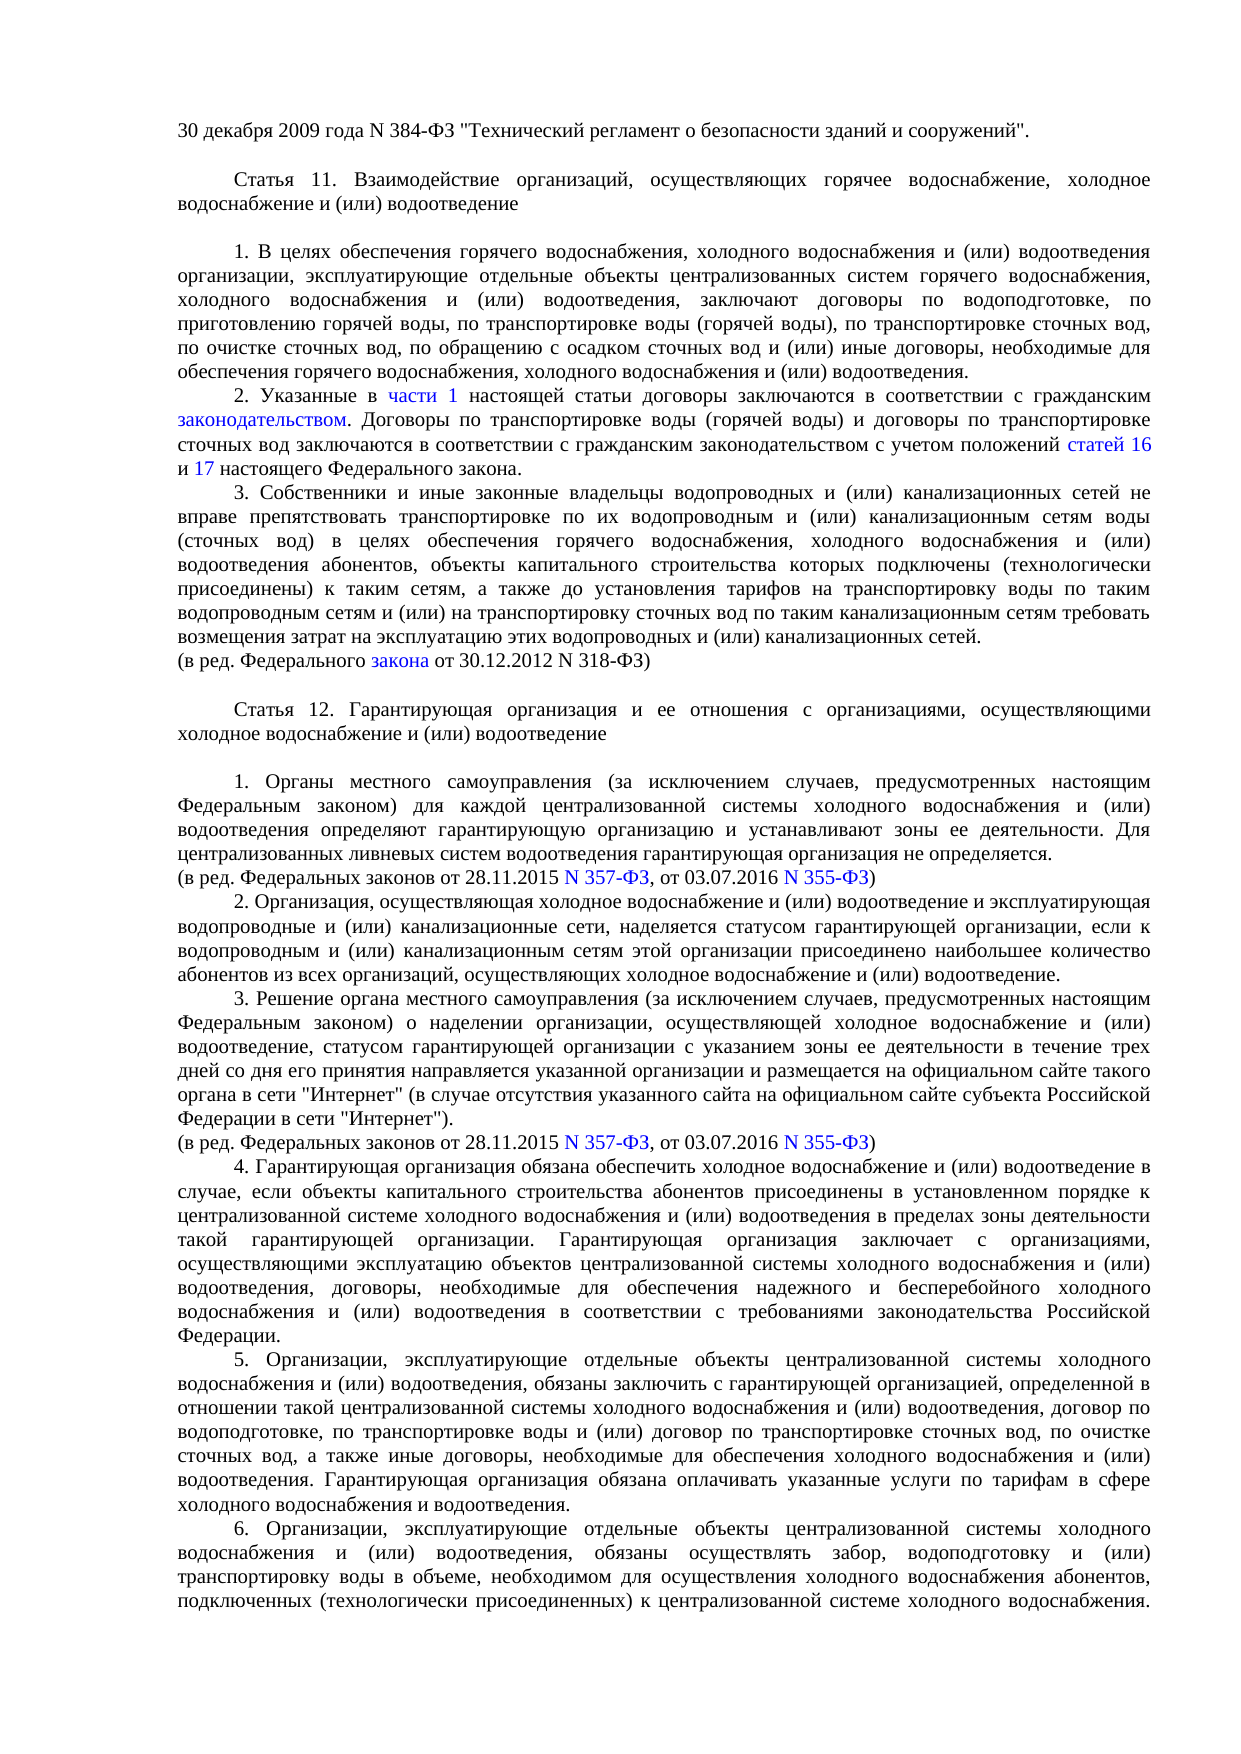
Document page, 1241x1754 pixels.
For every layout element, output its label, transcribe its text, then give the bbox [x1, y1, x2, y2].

text (в ред. Федерального закона от 30.12.2012 N 318-ФЗ) [177, 648, 1152, 672]
text (в ред. Федеральных законов от 28.11.2015 N 357-ФЗ, от 03.07.2016 N 355-ФЗ) [177, 865, 1152, 889]
text 3. Собственники и иные законные владельцы водопроводных и (или) канализационных сетей не вправе препятствовать транспортировке по их водопроводным и (или) канализационным сетям воды (сточных вод) в целях обеспечения горячего водоснабжения, холодного водоснабжения и (или) водоотведения абонентов, объекты капитального строительства которых подключены (технологически присоединены) к таким сетям, а также до установления тарифов на транспортировку воды по таким водопроводным сетям и (или) на транспортировку сточных вод по таким канализационным сетям требовать возмещения затрат на эксплуатацию этих водопроводных и (или) канализационных сетей. [177, 480, 1152, 648]
text 5. Организации, эксплуатирующие отдельные объекты централизованной системы холодного водоснабжения и (или) водоотведения, обязаны заключить с гарантирующей организацией, определенной в отношении такой централизованной системы холодного водоснабжения и (или) водоотведения, договор по водоподготовке, по транспортировке воды и (или) договор по транспортировке сточных вод, по очистке сточных вод, а также иные договоры, необходимые для обеспечения холодного водоснабжения и (или) водоотведения. Гарантирующая организация обязана оплачивать указанные услуги по тарифам в сфере холодного водоснабжения и водоотведения. [177, 1347, 1152, 1516]
text 1. Органы местного самоуправления (за исключением случаев, предусмотренных настоящим Федеральным законом) для каждой централизованной системы холодного водоснабжения и (или) водоотведения определяют гарантирующую организацию и устанавливают зоны ее деятельности. Для централизованных ливневых систем водоотведения гарантирующая организация не определяется. [177, 769, 1152, 865]
text 3. Решение органа местного самоуправления (за исключением случаев, предусмотренных настоящим Федеральным законом) о наделении организации, осуществляющей холодное водоснабжение и (или) водоотведение, статусом гарантирующей организации с указанием зоны ее деятельности в течение трех дней со дня его принятия направляется указанной организации и размещается на официальном сайте такого органа в сети "Интернет" (в случае отсутствия указанного сайта на официальном сайте субъекта Российской Федерации в сети "Интернет"). [177, 986, 1152, 1130]
text 1. В целях обеспечения горячего водоснабжения, холодного водоснабжения и (или) водоотведения организации, эксплуатирующие отдельные объекты централизованных систем горячего водоснабжения, холодного водоснабжения и (или) водоотведения, заключают договоры по водоподготовке, по приготовлению горячей воды, по транспортировке воды (горячей воды), по транспортировке сточных вод, по очистке сточных вод, по обращению с осадком сточных вод и (или) иные договоры, необходимые для обеспечения горячего водоснабжения, холодного водоснабжения и (или) водоотведения. [177, 239, 1152, 383]
text 2. Организация, осуществляющая холодное водоснабжение и (или) водоотведение и эксплуатирующая водопроводные и (или) канализационные сети, наделяется статусом гарантирующей организации, если к водопроводным и (или) канализационным сетям этой организации присоединено наибольшее количество абонентов из всех организаций, осуществляющих холодное водоснабжение и (или) водоотведение. [177, 889, 1152, 986]
text 2. Указанные в части 1 настоящей статьи договоры заключаются в соответствии с гражданским законодательством. Договоры по транспортировке воды (горячей воды) и договоры по транспортировке сточных вод заключаются в соответствии с гражданским законодательством с учетом положений статей 16 и 17 настоящего Федерального закона. [177, 383, 1152, 479]
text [177, 1516, 1152, 1612]
text Статья 12. Гарантирующая организация и ее отношения с организациями, осуществляющими холодное водоснабжение и (или) водоотведение [177, 697, 1152, 745]
text 4. Гарантирующая организация обязана обеспечить холодное водоснабжение и (или) водоотведение в случае, если объекты капитального строительства абонентов присоединены в установленном порядке к централизованной системе холодного водоснабжения и (или) водоотведения в пределах зоны деятельности такой гарантирующей организации. Гарантирующая организация заключает с организациями, осуществляющими эксплуатацию объектов централизованной системы холодного водоснабжения и (или) водоотведения, договоры, необходимые для обеспечения надежного и бесперебойного холодного водоснабжения и (или) водоотведения в соответствии с требованиями законодательства Российской Федерации. [177, 1154, 1152, 1347]
text (в ред. Федеральных законов от 28.11.2015 N 357-ФЗ, от 03.07.2016 N 355-ФЗ) [177, 1130, 1152, 1154]
text Статья 11. Взаимодействие организаций, осуществляющих горячее водоснабжение, холодное водоснабжение и (или) водоотведение [177, 166, 1152, 214]
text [177, 118, 1152, 142]
